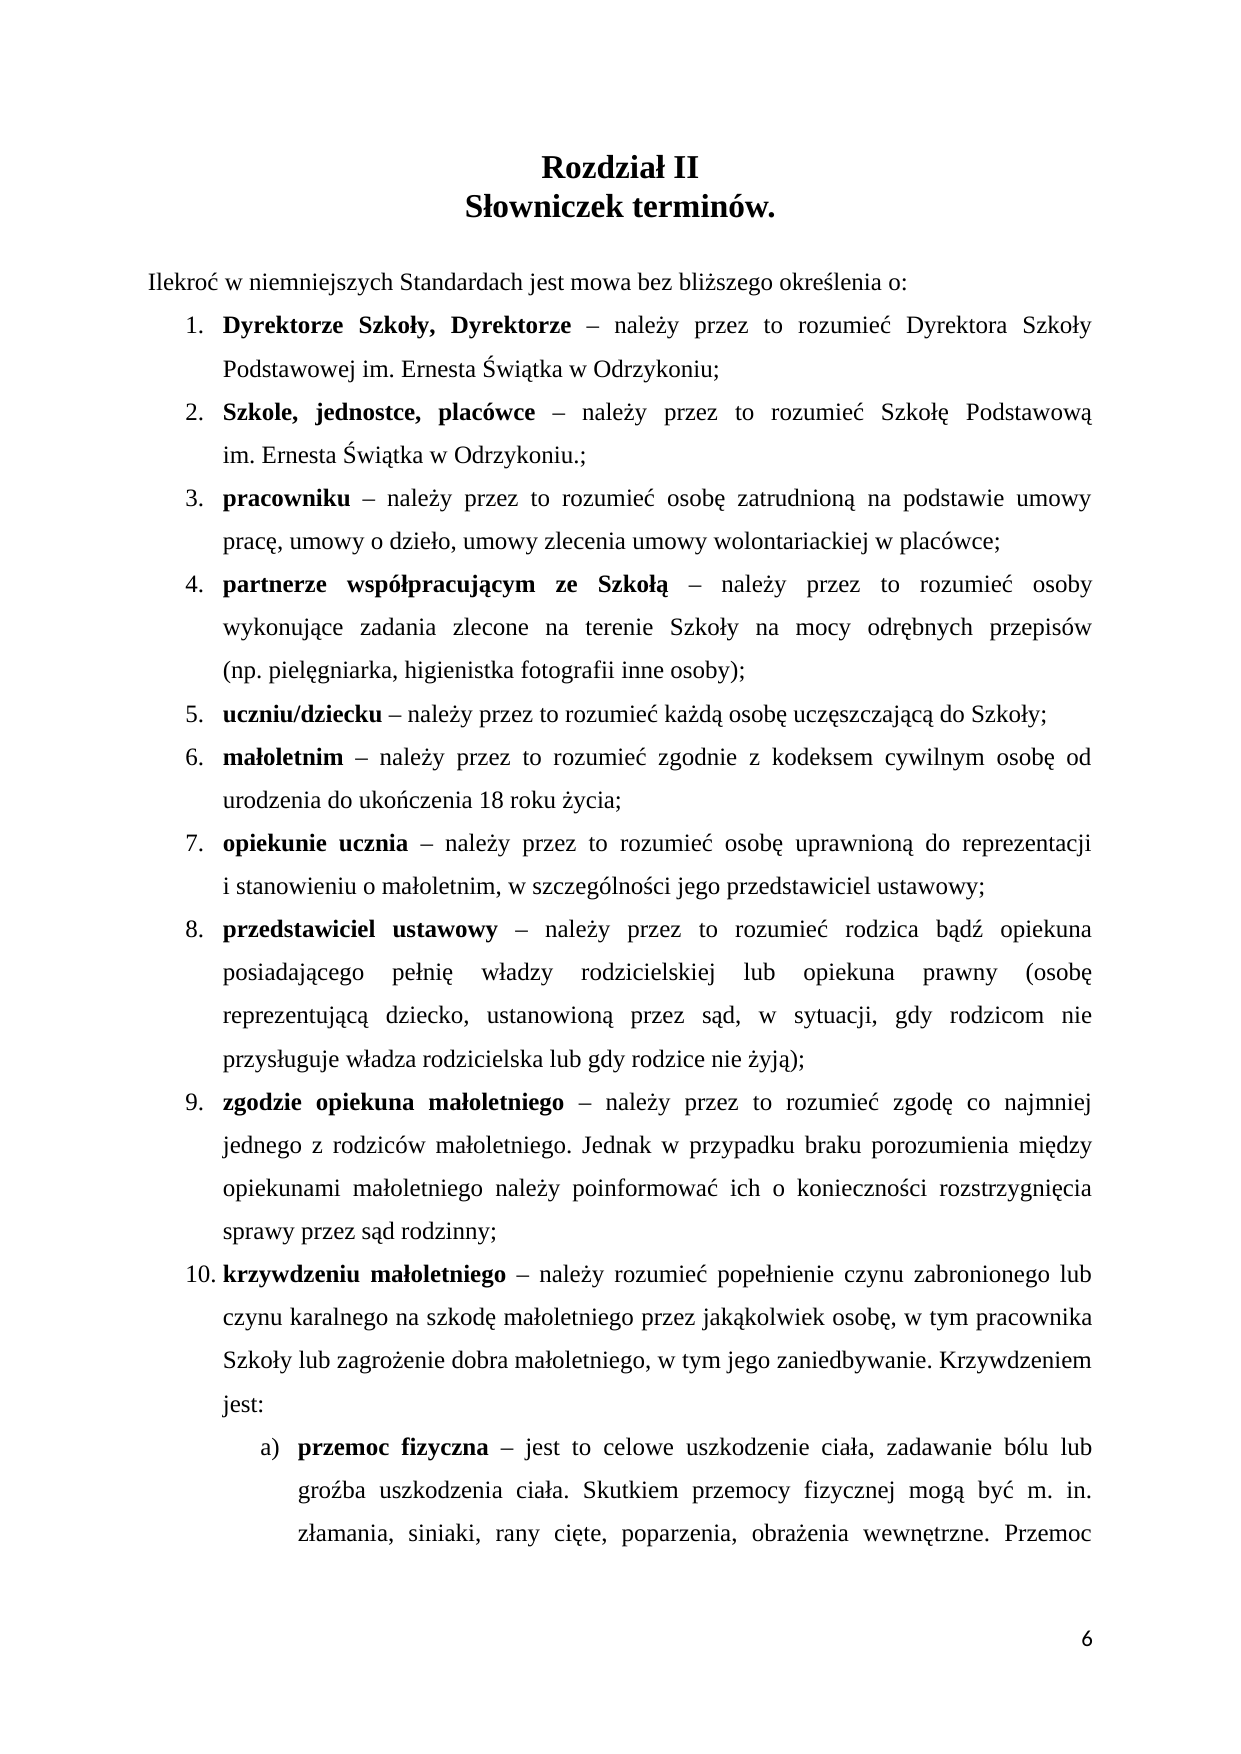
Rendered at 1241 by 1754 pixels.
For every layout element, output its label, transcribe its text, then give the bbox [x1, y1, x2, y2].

list uczniu/dziecku – należy przez to rozumieć każdą osobę uczęszczającą do Szkoły; [185, 699, 1093, 727]
list małoletnim – należy przez to rozumieć zgodnie z kodeksem cywilnym osobę od urodzenia do ukończenia 18 roku życia; [185, 742, 1093, 814]
list partnerze współpracującym ze Szkołą – należy przez to rozumieć osoby wykonujące zadania zlecone na terenie Szkoły na mocy odrębnych przepisów (np. pielęgniarka, higienistka fotografii inne osoby); [185, 569, 1093, 684]
text Rozdział II [148, 148, 1093, 186]
list Dyrektorze Szkoły, Dyrektorze – należy przez to rozumieć Dyrektora Szkoły Podstawowej im. Ernesta Świątka w Odrzykoniu; [185, 311, 1093, 382]
list przedstawiciel ustawowy – należy przez to rozumieć rodzica bądź opiekuna posiadającego pełnię władzy rodzicielskiej lub opiekuna prawny (osobę reprezentującą dziecko, ustanowioną przez sąd, w sytuacji, gdy rodzicom nie przysługuje władza rodzicielska lub gdy rodzice nie żyją); [185, 914, 1093, 1072]
list opiekunie ucznia – należy przez to rozumieć osobę uprawnioną do reprezentacji i stanowieniu o małoletnim, w szczególności jego przedstawiciel ustawowy; [185, 828, 1093, 900]
text Ilekroć w niemniejszych Standardach jest mowa bez bliższego określenia o: [148, 267, 1093, 296]
list pracowniku – należy przez to rozumieć osobę zatrudnioną na podstawie umowy pracę, umowy o dzieło, umowy zlecenia umowy wolontariackiej w placówce; [185, 483, 1093, 555]
list krzywdzeniu małoletniego – należy rozumieć popełnienie czynu zabronionego lub czynu karalnego na szkodę małoletniego przez jakąkolwiek osobę, w tym pracownika Szkoły lub zagrożenie dobra małoletniego, w tym jego zaniedbywanie. Krzywdzeniem jest: [185, 1259, 1093, 1417]
list Szkole, jednostce, placówce – należy przez to rozumieć Szkołę Podstawową im. Ernesta Świątka w Odrzykoniu.; [185, 397, 1093, 469]
list zgodzie opiekuna małoletniego – należy przez to rozumieć zgodę co najmniej jednego z rodziców małoletniego. Jednak w przypadku braku porozumienia między opiekunami małoletniego należy poinformować ich o konieczności rozstrzygnięcia sprawy przez sąd rodzinny; [185, 1087, 1093, 1245]
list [260, 1432, 1093, 1547]
text Słowniczek terminów. [148, 186, 1093, 224]
